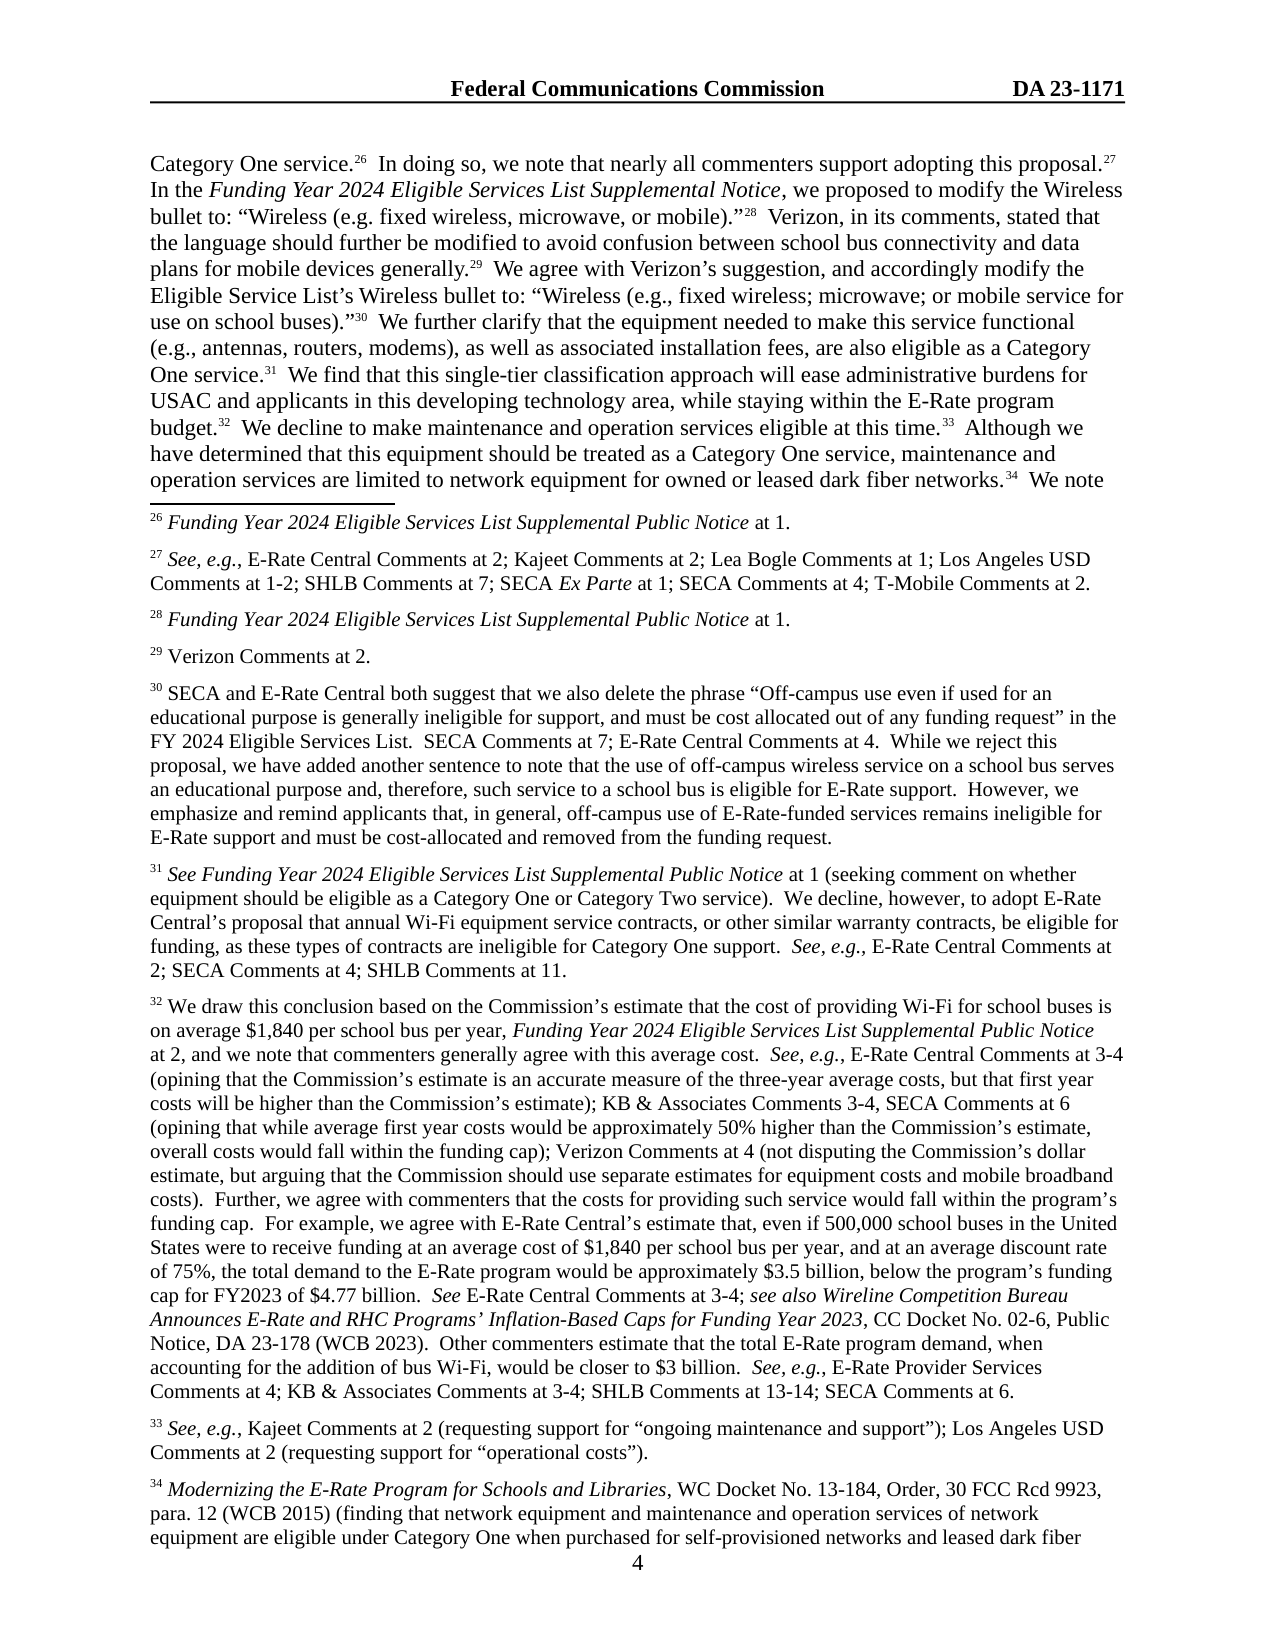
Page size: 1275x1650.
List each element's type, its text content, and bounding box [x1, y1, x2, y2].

text Next, we address changes to the final eligible services list related to the proposals and questions included in the Funding Year 2024 Eligible Services List Supplemental Notice. First, we adopt our proposal to make mobile broadband connectivity for school buses eligible for E-Rate support as a Category One service. In doing so, we note that nearly all commenters support adopting this proposal. In the Funding Year 2024 Eligible Services List Supplemental Notice, we proposed to modify the Wireless bullet to: “Wireless (e.g. fixed wireless, microwave, or mobile).” Verizon, in its comments, stated that the language should further be modified to avoid confusion between school bus connectivity and data plans for mobile devices generally. We agree with Verizon’s suggestion, and accordingly modify the Eligible Service List’s Wireless bullet to: “Wireless (e.g., fixed wireless; microwave; or mobile service for use on school buses).” We further clarify that the equipment needed to make this service functional (e.g., antennas, routers, modems), as well as associated installation fees, are also eligible as a Category One service. We find that this single-tier classification approach will ease administrative burdens for USAC and applicants in this developing technology area, while staying within the E-Rate program budget. We decline to make maintenance and operation services eligible at this time. Although we have determined that this equipment should be treated as a Category One service, maintenance and operation services are limited to network equipment for owned or leased dark fiber networks. We note that we may revise these eligibility determinations in a future funding year upon further review of the costs associated with these services and equipment. [150, 150, 1125, 493]
